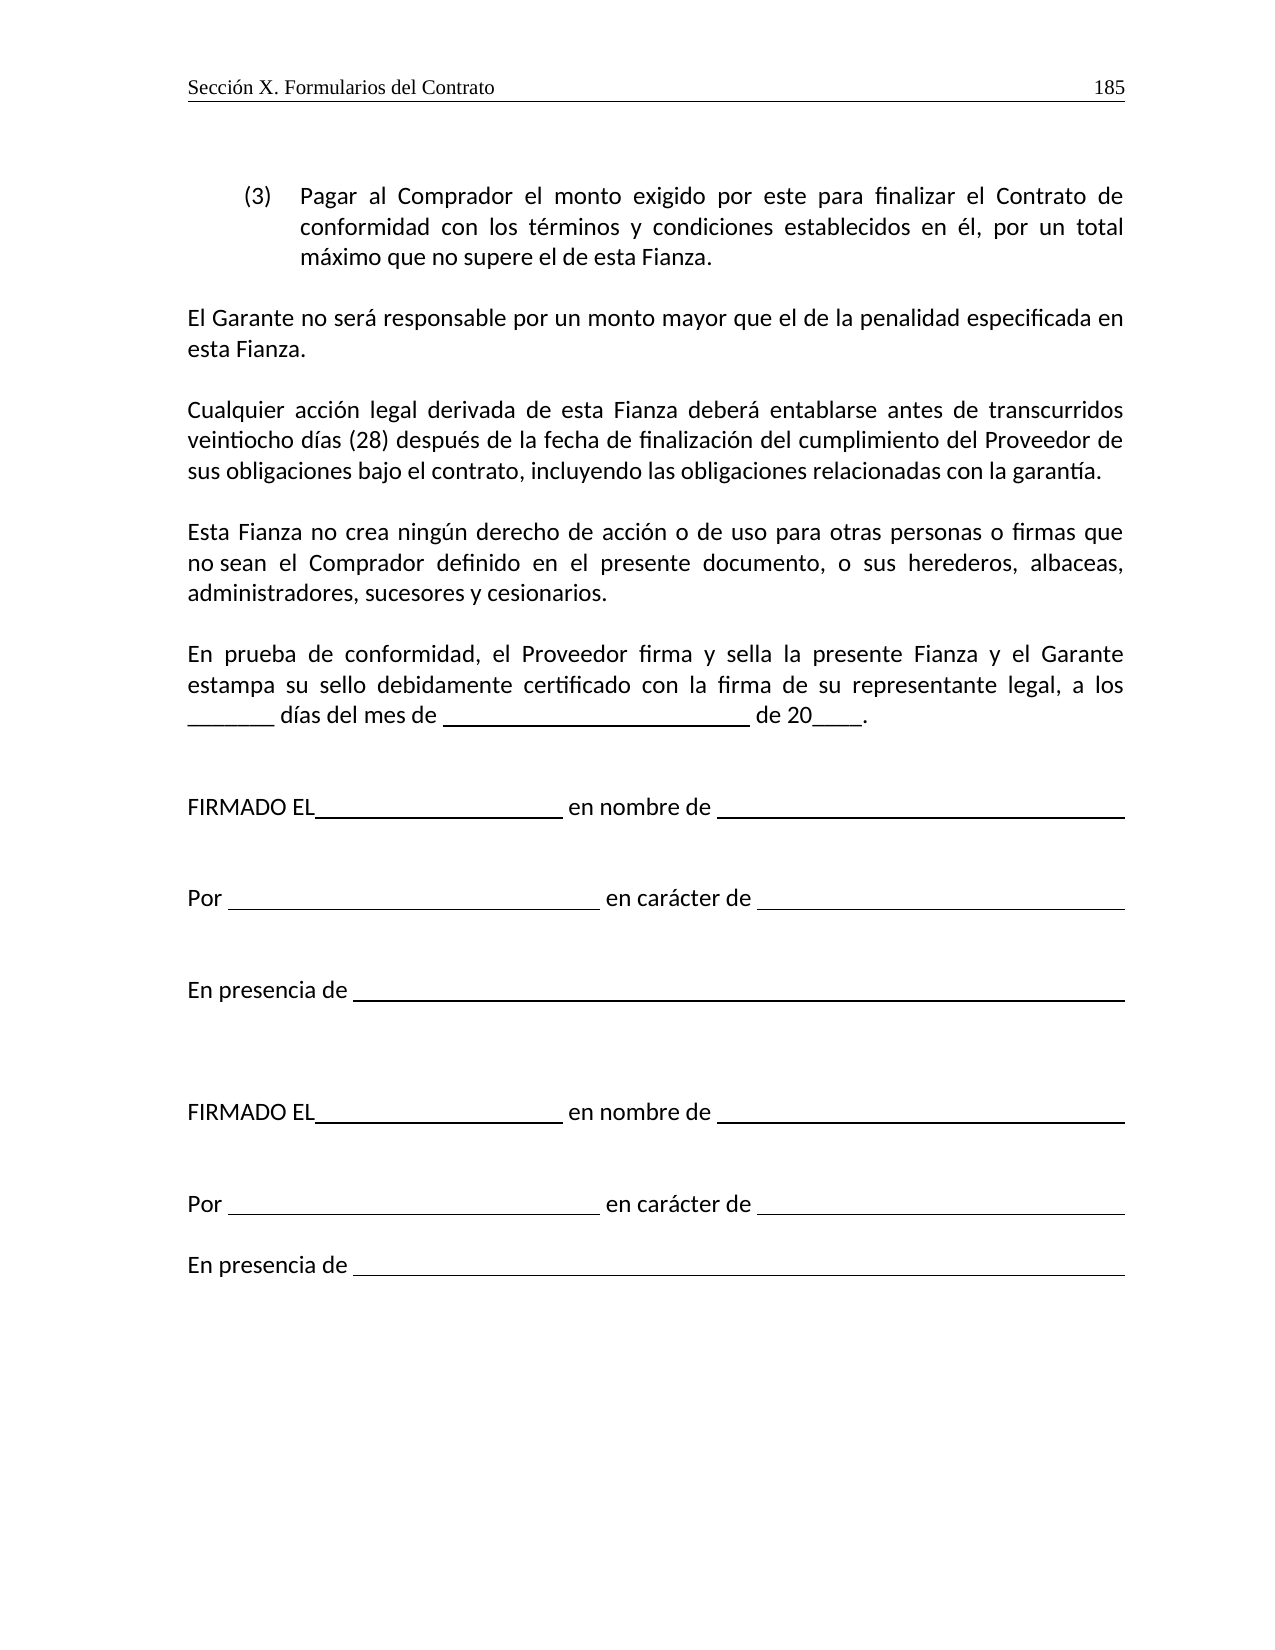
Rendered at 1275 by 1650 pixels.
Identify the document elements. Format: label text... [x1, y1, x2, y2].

text FIRMADO EL en nombre de [187, 791, 1125, 821]
text Por en carácter de [187, 1188, 1125, 1218]
text Por en carácter de [187, 882, 1125, 913]
text El Garante no será responsable por un monto mayor que el de la penalidad especificada en esta Fianza. [187, 303, 1125, 364]
text (3) Pagar al Comprador el monto exigido por este para finalizar el Contrato de conformidad con los términos y condiciones establecidos en él, por un total máximo que no supere el de esta Fianza. [244, 181, 1125, 272]
text En presencia de [187, 1249, 1125, 1279]
text Esta Fianza no crea ningún derecho de acción o de uso para otras personas o firmas que no sean el Comprador definido en el presente documento, o sus herederos, albaceas, administradores, sucesores y cesionarios. [187, 516, 1125, 608]
text En prueba de conformidad, el Proveedor firma y sella la presente Fianza y el Garante estampa su sello debidamente certificado con la firma de su representante legal, a los _______ días del mes de de 20____. [187, 638, 1125, 730]
text En presencia de [187, 974, 1125, 1004]
text Cualquier acción legal derivada de esta Fianza deberá entablarse antes de transcurridos veintiocho días (28) después de la fecha de finalización del cumplimiento del Proveedor de sus obligaciones bajo el contrato, incluyendo las obligaciones relacionadas con la garantía. [187, 394, 1125, 486]
text FIRMADO EL en nombre de [187, 1096, 1125, 1127]
